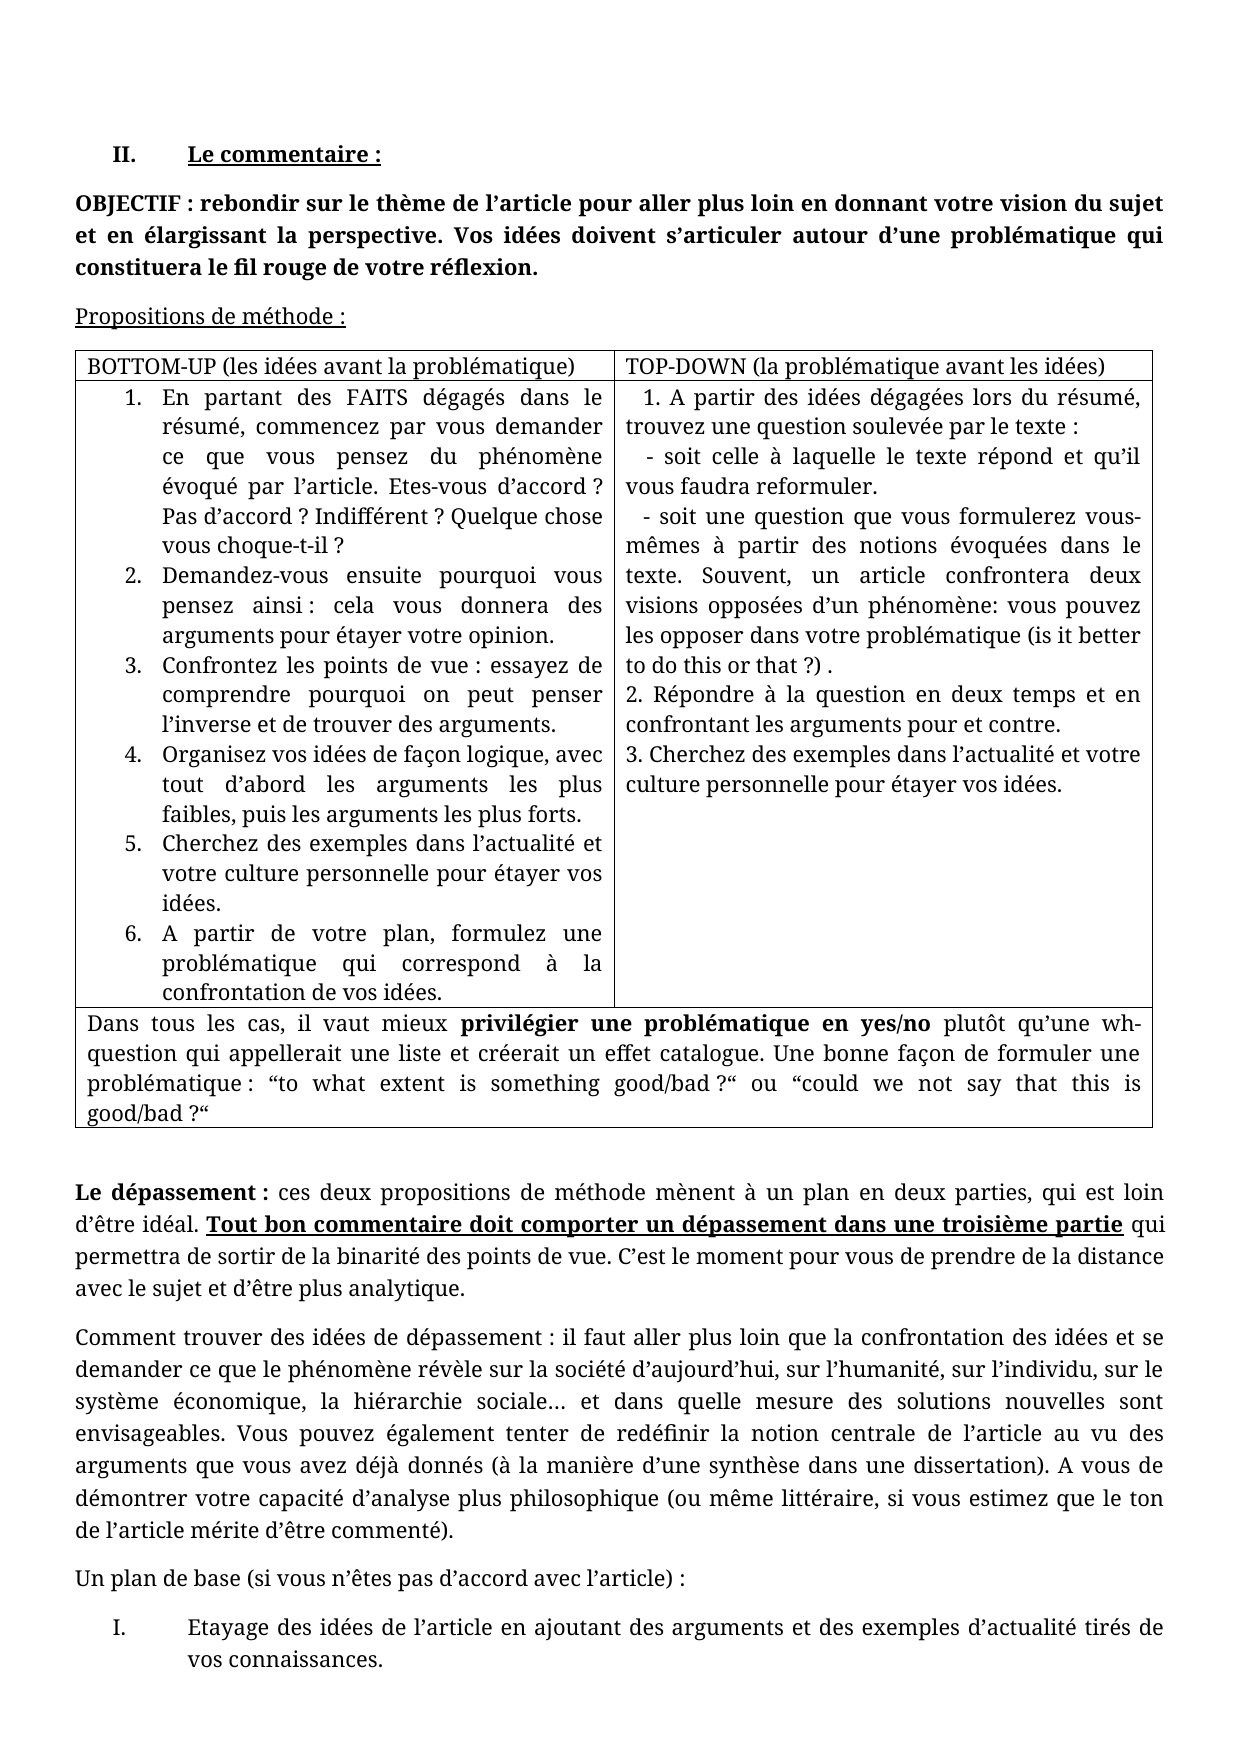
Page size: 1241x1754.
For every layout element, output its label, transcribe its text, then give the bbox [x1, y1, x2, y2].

text Le dépassement : ces deux propositions de méthode mènent à un plan en deux parties, qui est loin d’être idéal. Tout bon commentaire doit comporter un dépassement dans une troisième partie qui permettra de sortir de la binarité des points de vue. C’est le moment pour vous de prendre de la distance avec le sujet et d’être plus analytique. [75, 1177, 1165, 1303]
table_header TOP-DOWN (la problématique avant les idées) [615, 351, 1152, 380]
text Propositions de méthode : [75, 301, 1165, 331]
text Comment trouver des idées de dépassement : il faut aller plus loin que la confrontation des idées et se demander ce que le phénomène révèle sur la société d’aujourd’hui, sur l’humanité, sur l’individu, sur le système économique, la hiérarchie sociale… et dans quelle mesure des solutions nouvelles sont envisageables. Vous pouvez également tenter de redéfinir la notion centrale de l’article au vu des arguments que vous avez déjà donnés (à la manière d’une synthèse dans une dissertation). A vous de démontrer votre capacité d’analyse plus philosophique (ou même littéraire, si vous estimez que le ton de l’article mérite d’être commenté). [75, 1322, 1165, 1544]
list Etayage des idées de l’article en ajoutant des arguments et des exemples d’actualité tirés de vos connaissances. [112, 1612, 1165, 1674]
table_cell En partant des FAITS dégagés dans le résumé, commencez par vous demander ce que vous pensez du phénomène évoqué par l’article. Etes-vous d’accord ? Pas d’accord ? Indifférent ? Quelque chose vous choque-t-il ? Demandez-vous ensuite pourquoi vous pensez ainsi : cela vous donnera des arguments pour étayer votre opinion. Confrontez les points de vue : essayez de comprendre pourquoi on peut penser l’inverse et de trouver des arguments. Organisez vos idées de façon logique, avec tout d’abord les arguments les plus faibles, puis les arguments les plus forts. Cherchez des exemples dans l’actualité et votre culture personnelle pour étayer vos idées. A partir de votre plan, formulez une problématique qui correspond à la confrontation de vos idées. [76, 381, 614, 1007]
table_cell Dans tous les cas, il vaut mieux privilégier une problématique en yes/no plutôt qu’une wh- question qui appellerait une liste et créerait un effet catalogue. Une bonne façon de formuler une problématique : “to what extent is something good/bad ?“ ou “could we not say that this is good/bad ?“ [76, 1008, 1152, 1127]
text OBJECTIF : rebondir sur le thème de l’article pour aller plus loin en donnant votre vision du sujet et en élargissant la perspective. Vos idées doivent s’articuler autour d’une problématique qui constituera le fil rouge de votre réflexion. [75, 188, 1165, 282]
list Le commentaire : [112, 139, 1165, 169]
table_cell 1. A partir des idées dégagées lors du résumé, trouvez une question soulevée par le texte : - soit celle à laquelle le texte répond et qu’il vous faudra reformuler. - soit une question que vous formulerez vous-mêmes à partir des notions évoquées dans le texte. Souvent, un article confrontera deux visions opposées d’un phénomène: vous pouvez les opposer dans votre problématique (is it better to do this or that ?) . 2. Répondre à la question en deux temps et en confrontant les arguments pour et contre. 3. Cherchez des exemples dans l’actualité et votre culture personnelle pour étayer vos idées. [615, 381, 1152, 1007]
text Un plan de base (si vous n’êtes pas d’accord avec l’article) : [75, 1563, 1165, 1593]
table_header BOTTOM-UP (les idées avant la problématique) [76, 351, 614, 380]
